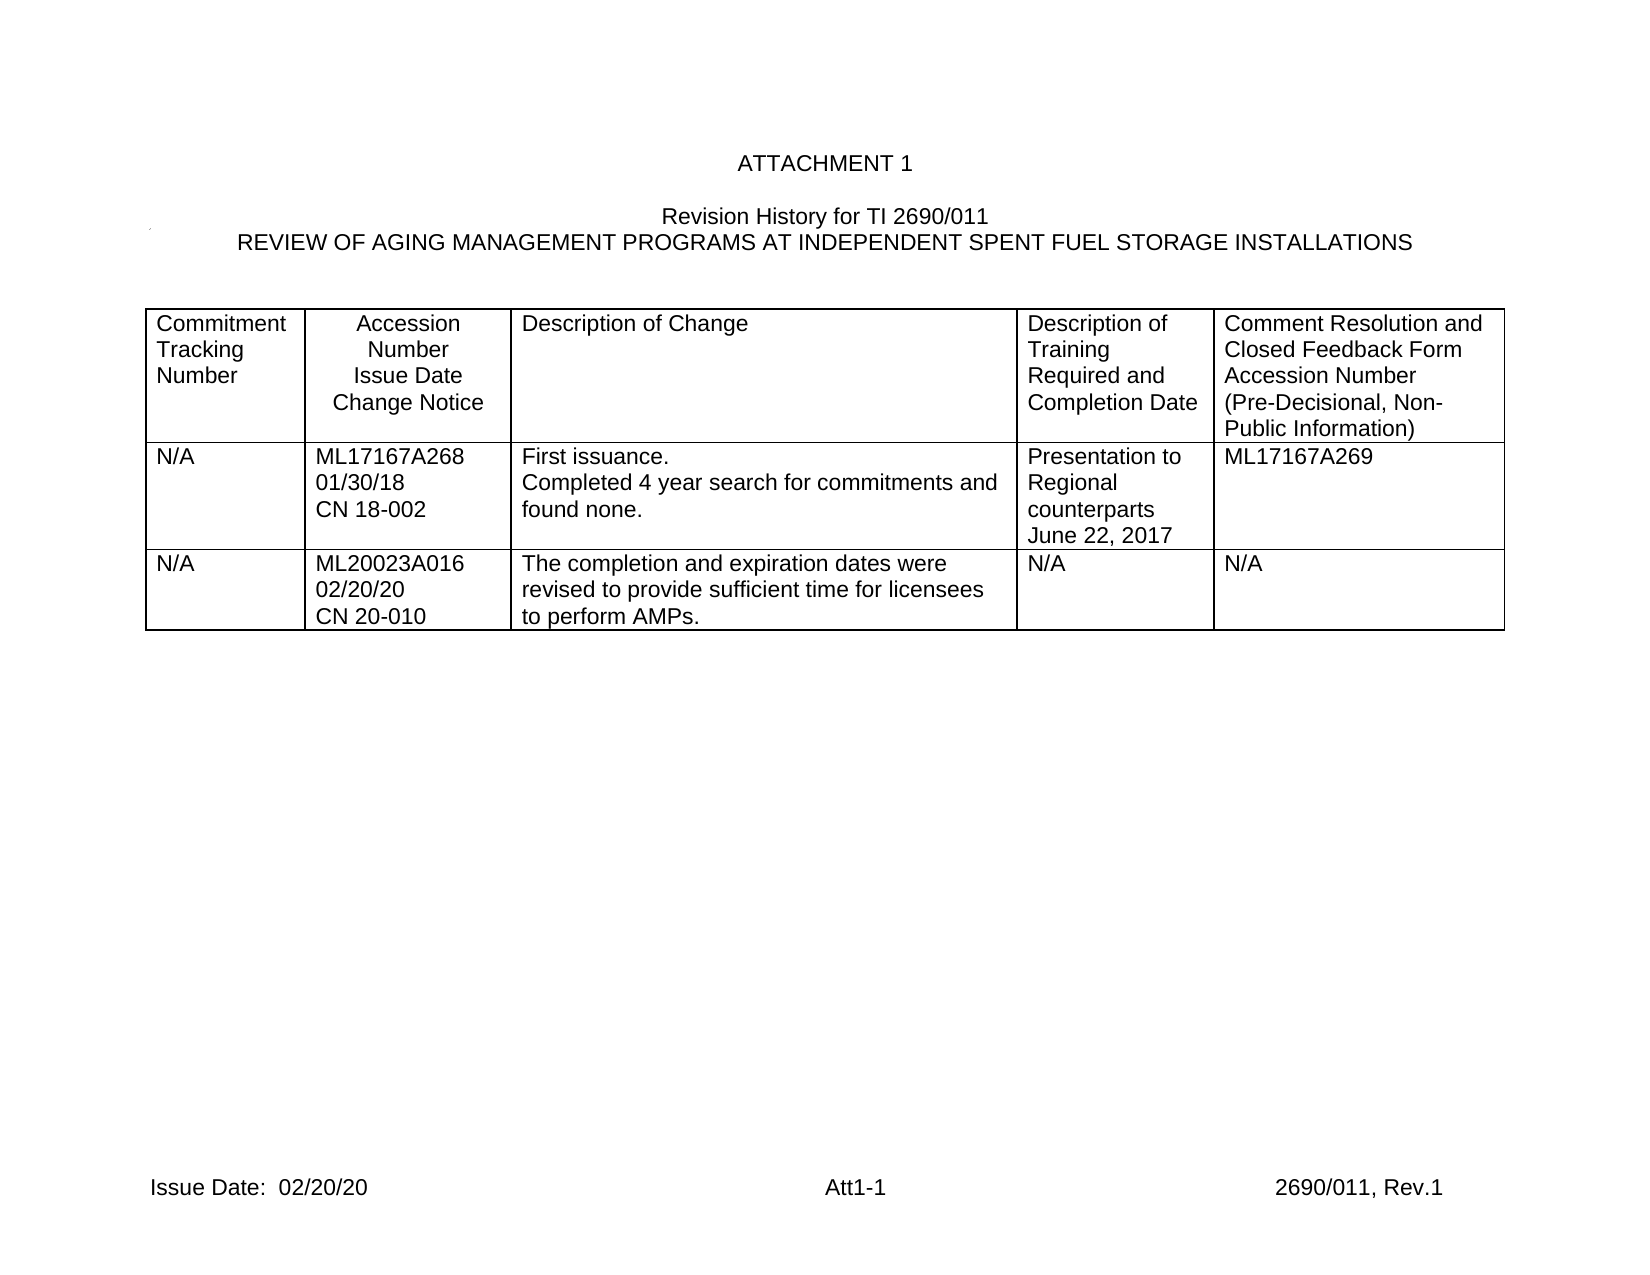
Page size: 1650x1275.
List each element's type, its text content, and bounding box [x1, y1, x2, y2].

text REVIEW OF AGING MANAGEMENT PROGRAMS AT INDEPENDENT SPENT FUEL STORAGE INSTALLATIONS [150, 229, 1500, 255]
table_cell N/A [147, 550, 304, 629]
table_header Description of Training Required and Completion Date [1018, 310, 1213, 441]
list ATTACHMENT 1 [150, 150, 1500, 176]
table_cell N/A [1018, 550, 1213, 629]
table_cell First issuance. Completed 4 year search for commitments and found none. [512, 443, 1016, 548]
table_header Comment Resolution and Closed Feedback Form Accession Number (Pre-Decisional, Non-Public Information) [1215, 310, 1504, 441]
table_header Accession Number Issue Date Change Notice [306, 310, 510, 441]
table_cell ML20023A016 02/20/20 CN 20-010 [306, 550, 510, 629]
list Revision History for TI 2690/011 [150, 203, 1500, 229]
table_cell N/A [147, 443, 304, 548]
table_header Description of Change [512, 310, 1016, 441]
table_cell N/A [1215, 550, 1504, 629]
table_header Commitment Tracking Number [147, 310, 304, 441]
table_cell ML17167A269 [1215, 443, 1504, 548]
table_cell The completion and expiration dates were revised to provide sufficient time for licensees to perform AMPs. [512, 550, 1016, 629]
table_cell Presentation to Regional counterparts June 22, 2017 [1018, 443, 1213, 548]
table_cell ML17167A268 01/30/18 CN 18-002 [306, 443, 510, 548]
